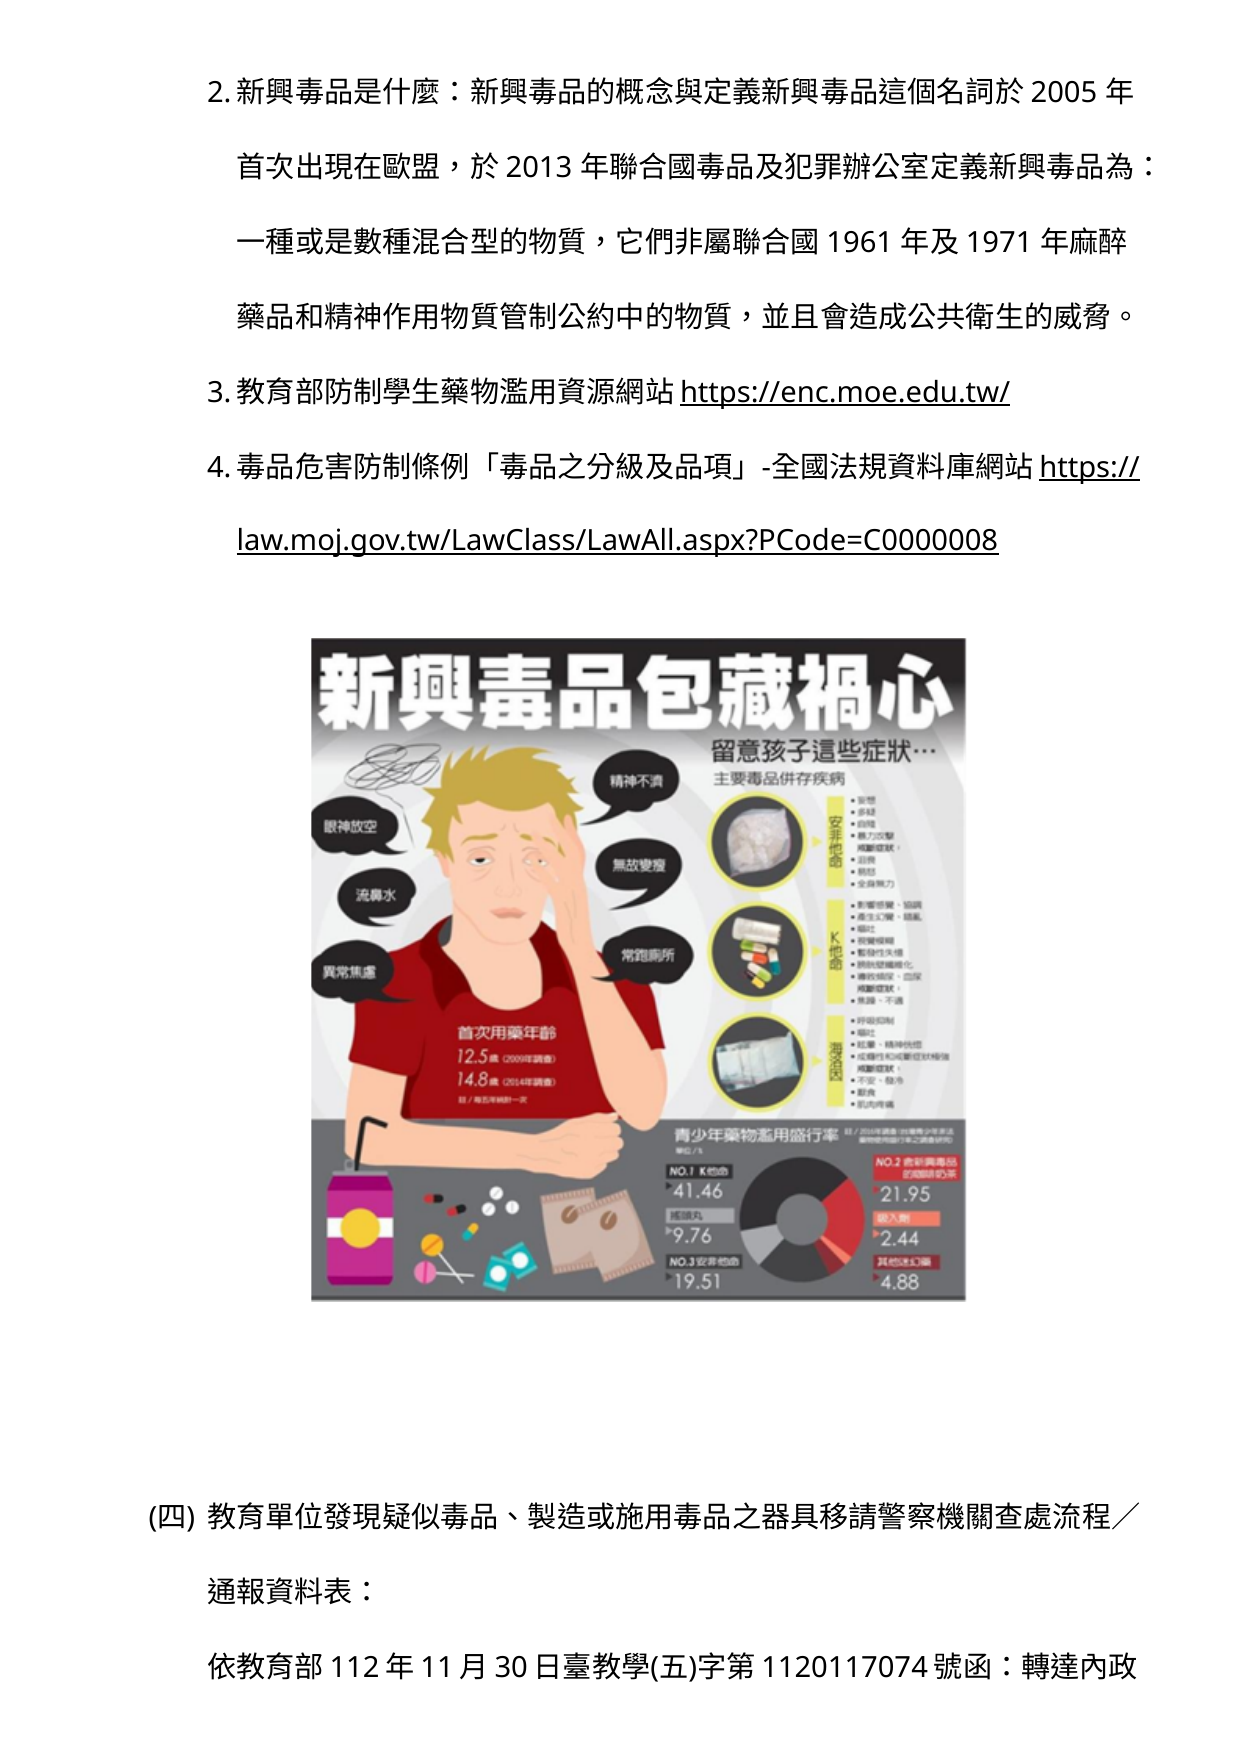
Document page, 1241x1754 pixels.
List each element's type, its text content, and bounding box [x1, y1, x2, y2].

picture [311, 638, 967, 1302]
list 新興毒品是什麼：新興毒品的概念與定義新興毒品這個名詞於 2005 年首次出現在歐盟，於 2013 年聯合國毒品及犯罪辦公室定義新興毒品為：一種或是數種混合型的物質，它們非屬聯合國 1961 年及 1971 年麻醉藥品和精神作用物質管制公約中的物質，並且會造成公共衛生的威脅。 [207, 52, 1152, 352]
list 教育部防制學生藥物濫用資源網站https://enc.moe.edu.tw/ [207, 352, 1152, 427]
list 毒品危害防制條例「毒品之分級及品項」-全國法規資料庫網站https://law.moj.gov.tw/LawClass/LawAll.aspx?PCode=C0000008 [207, 427, 1152, 577]
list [207, 1627, 1152, 1702]
list 教育單位發現疑似毒品、製造或施用毒品之器具移請警察機關查處流程／通報資料表： [195, 1477, 1152, 1627]
